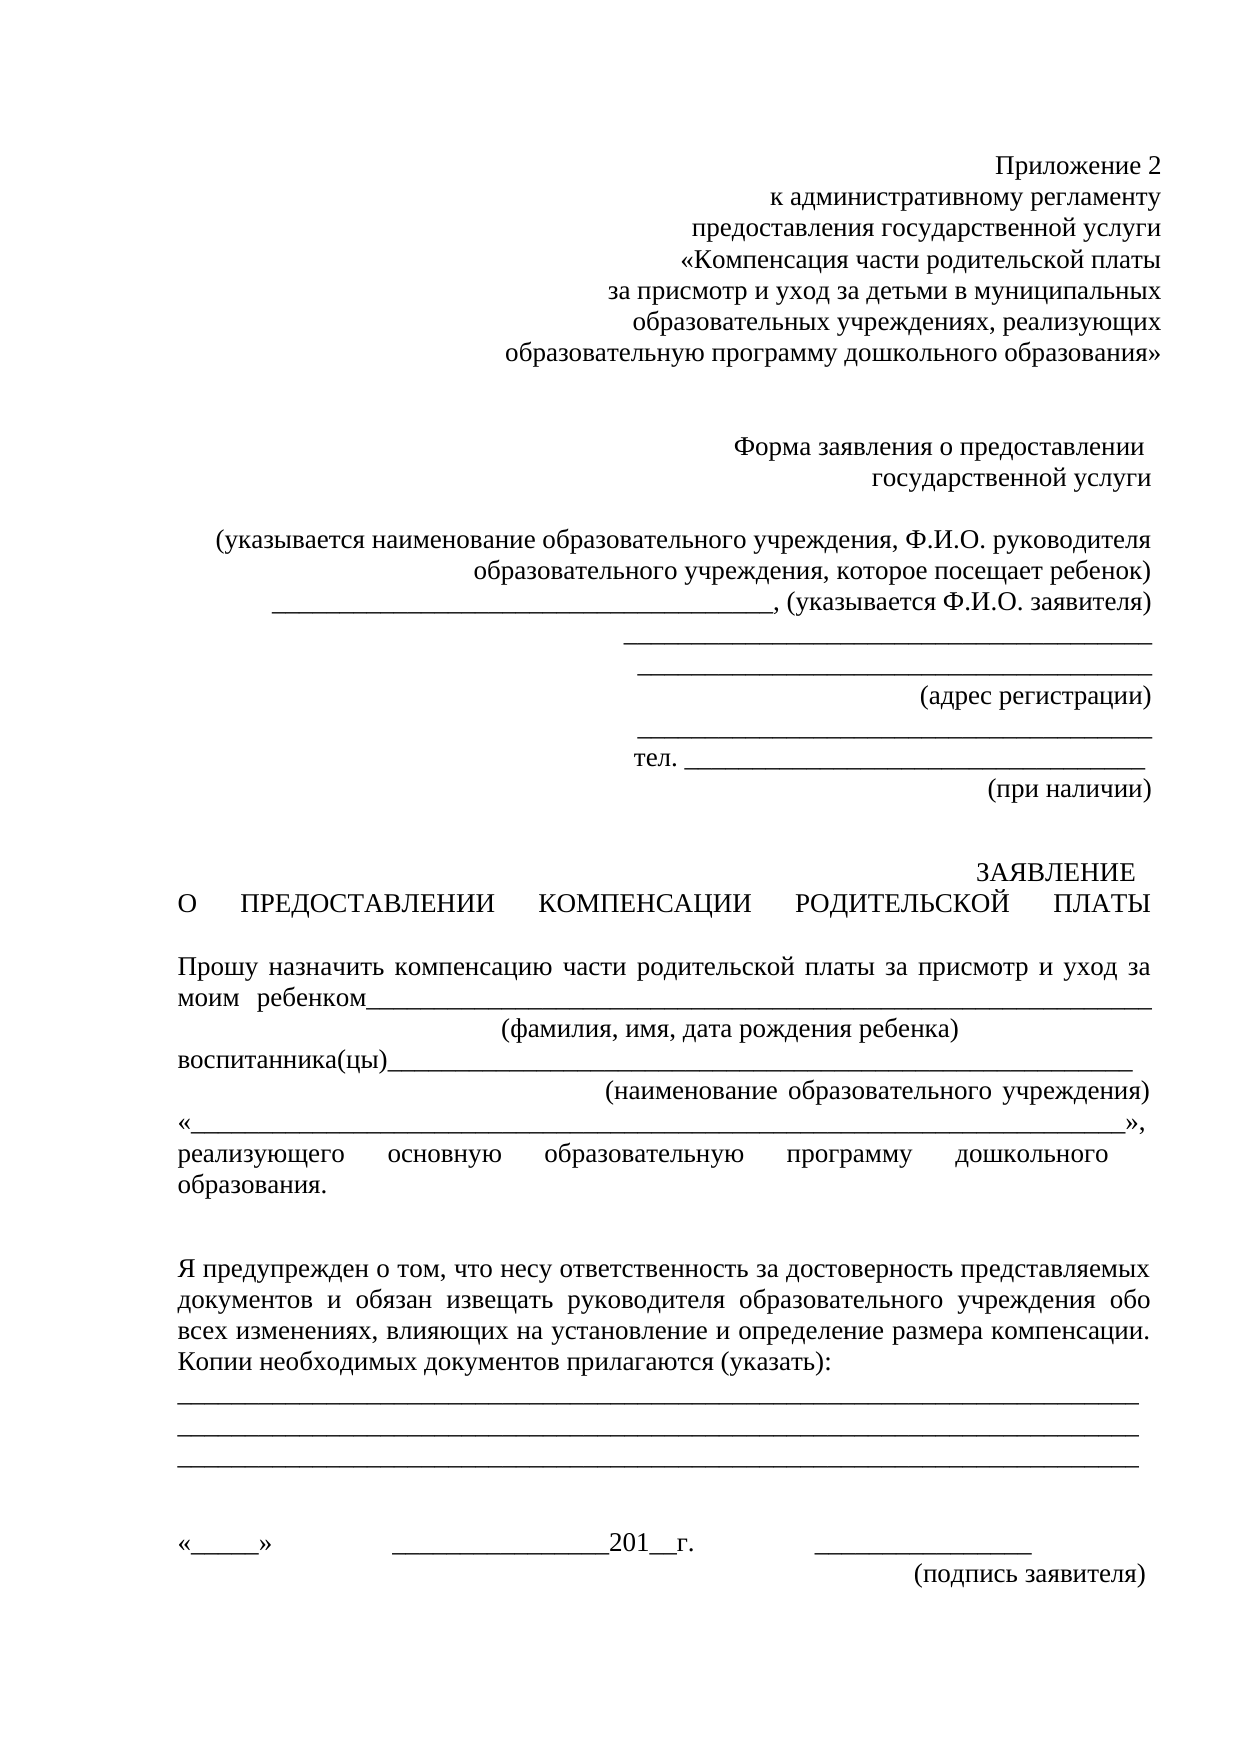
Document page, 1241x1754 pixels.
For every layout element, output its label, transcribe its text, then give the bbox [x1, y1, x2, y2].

text ЗАЯВЛЕНИЕ О ПРЕДОСТАВЛЕНИИ КОМПЕНСАЦИИ РОДИТЕЛЬСКОЙ ПЛАТЫ Прошу назначить компенсацию части родительской платы за присмотр и уход за моим ребенком__________________________________________________________ (фамилия, имя, дата рождения ребенка) воспитанника(цы)_______________________________________________________ (наименование образовательного учреждения) «_____________________________________________________________________», реализующего основную образовательную программу дошкольного образования. [177, 856, 1152, 1227]
text образовательных учреждениях, реализующих [177, 305, 1161, 336]
text к административному регламенту [177, 180, 1161, 212]
text Форма заявления о предоставлении государственной услуги (указывается наименование образовательного учреждения, Ф.И.О. руководителя образовательного учреждения, которое посещает ребенок) _____________________________________, (указывается Ф.И.О. заявителя) _______________________________________ ______________________________________ (адрес регистрации) ______________________________________ тел. __________________________________ (при наличии) [177, 429, 1152, 831]
text за присмотр и уход за детьми в муниципальных [177, 274, 1161, 305]
text Приложение 2 [177, 149, 1161, 180]
text предоставления государственной услуги [177, 212, 1161, 243]
text «_____» ________________201__г. ________________ (подпись заявителя) [177, 1495, 1152, 1588]
text «Компенсация части родительской платы [177, 243, 1161, 274]
text Я предупрежден о том, что несу ответственность за достоверность представляемых документов и обязан извещать руководителя образовательного учреждения обо всех изменениях, влияющих на установление и определение размера компенсации. Копии необходимых документов прилагаются (указать): _____________________________________________________________________________________________________________________________________________________________________________________________________________________ [177, 1252, 1152, 1470]
text образовательную программу дошкольного образования» [177, 336, 1161, 367]
